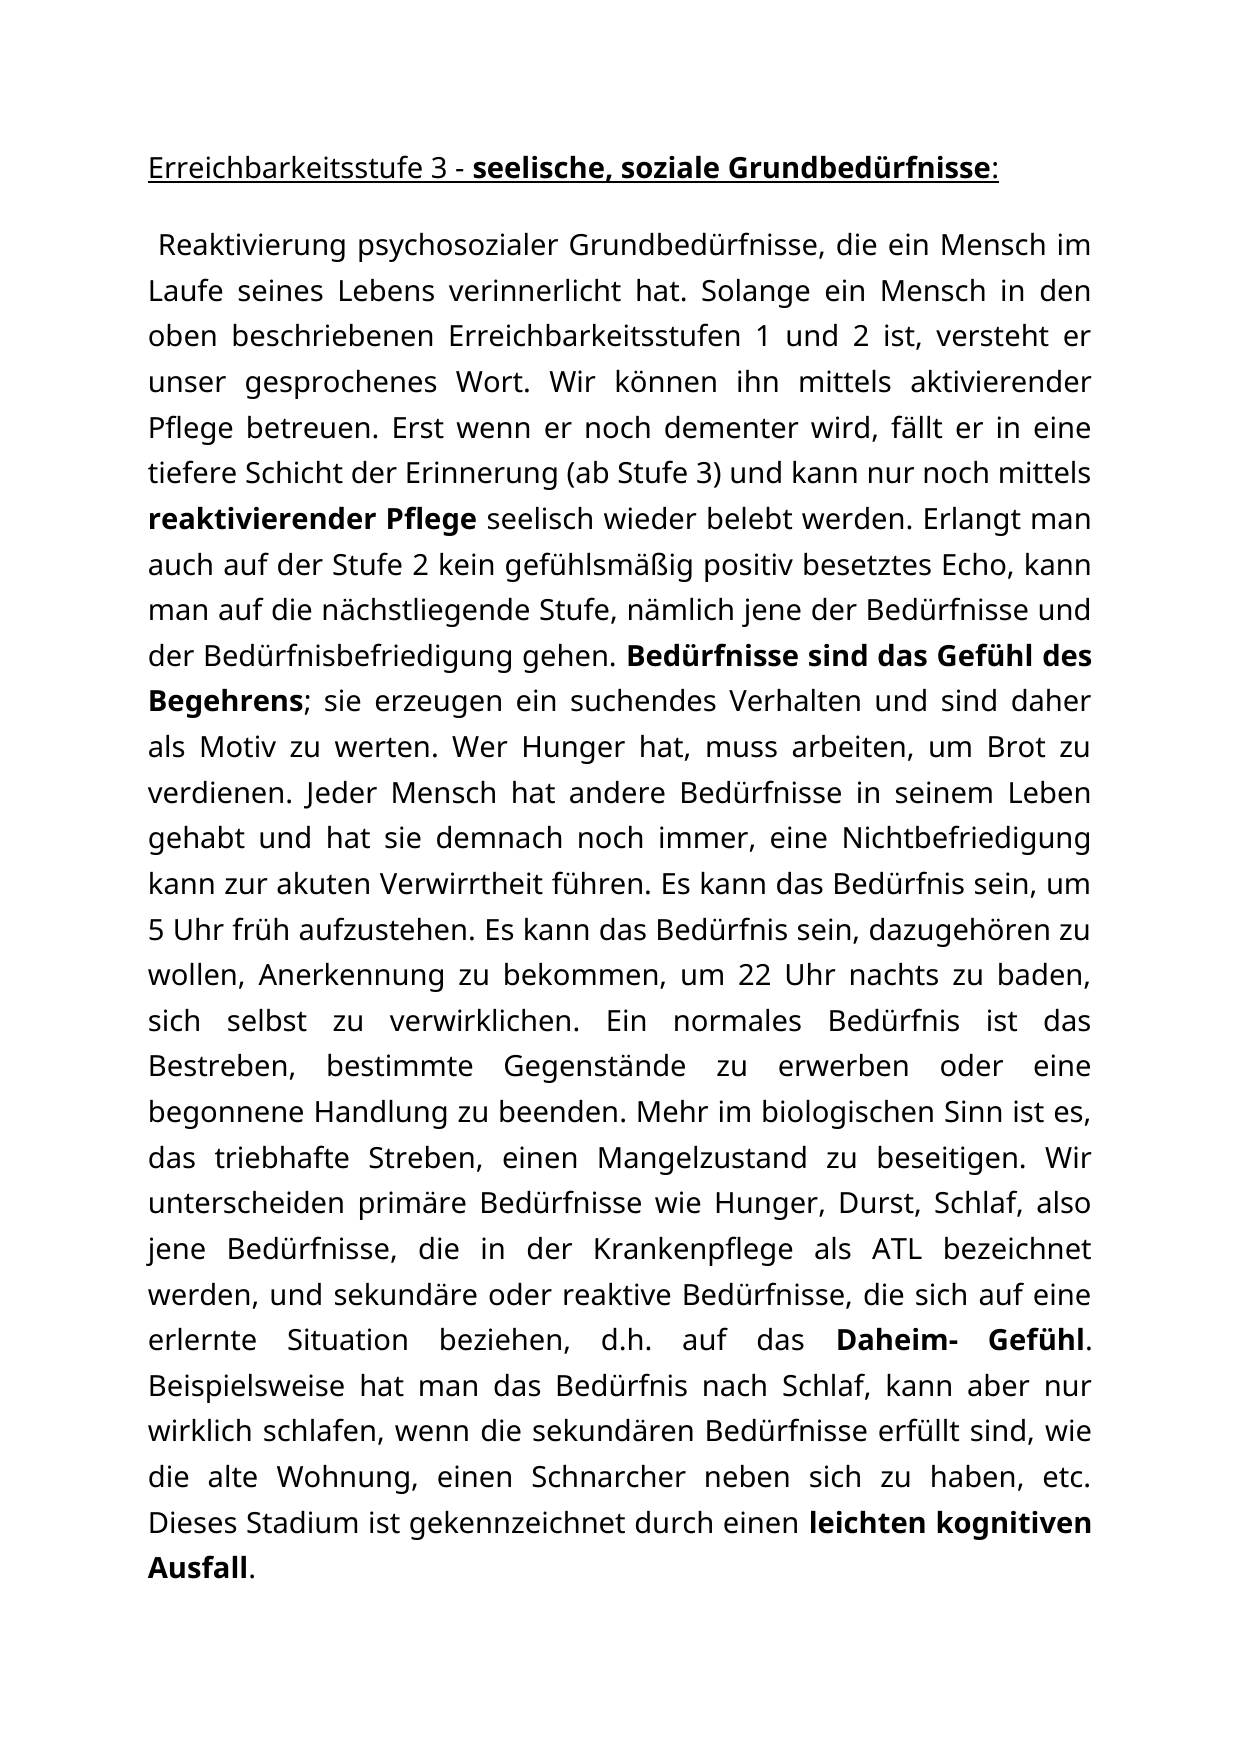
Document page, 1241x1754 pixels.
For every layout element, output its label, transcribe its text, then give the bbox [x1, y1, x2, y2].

text Erreichbarkeitsstufe 3 - seelische, soziale Grundbedürfnisse: [148, 148, 1093, 187]
text Reaktivierung psychosozialer Grundbedürfnisse, die ein Mensch im Laufe seines Lebens verinnerlicht hat. Solange ein Mensch in den oben beschriebenen Erreichbarkeitsstufen 1 und 2 ist, versteht er unser gesprochenes Wort. Wir können ihn mittels aktivierender Pflege betreuen. Erst wenn er noch dementer wird, fällt er in eine tiefere Schicht der Erinnerung (ab Stufe 3) und kann nur noch mittels reaktivierender Pflege seelisch wieder belebt werden. Erlangt man auch auf der Stufe 2 kein gefühlsmäßig positiv besetztes Echo, kann man auf die nächstliegende Stufe, nämlich jene der Bedürfnisse und der Bedürfnisbefriedigung gehen. Bedürfnisse sind das Gefühl des Begehrens; sie erzeugen ein suchendes Verhalten und sind daher als Motiv zu werten. Wer Hunger hat, muss arbeiten, um Brot zu verdienen. Jeder Mensch hat andere Bedürfnisse in seinem Leben gehabt und hat sie demnach noch immer, eine Nichtbefriedigung kann zur akuten Verwirrtheit führen. Es kann das Bedürfnis sein, um 5 Uhr früh aufzustehen. Es kann das Bedürfnis sein, dazugehören zu wollen, Anerkennung zu bekommen, um 22 Uhr nachts zu baden, sich selbst zu verwirklichen. Ein normales Bedürfnis ist das Bestreben, bestimmte Gegenstände zu erwerben oder eine begonnene Handlung zu beenden. Mehr im biologischen Sinn ist es, das triebhafte Streben, einen Mangelzustand zu beseitigen. Wir unterscheiden primäre Bedürfnisse wie Hunger, Durst, Schlaf, also jene Bedürfnisse, die in der Krankenpflege als ATL bezeichnet werden, und sekundäre oder reaktive Bedürfnisse, die sich auf eine erlernte Situation beziehen, d.h. auf das Daheim- Gefühl. Beispielsweise hat man das Bedürfnis nach Schlaf, kann aber nur wirklich schlafen, wenn die sekundären Bedürfnisse erfüllt sind, wie die alte Wohnung, einen Schnarcher neben sich zu haben, etc. Dieses Stadium ist gekennzeichnet durch einen leichten kognitiven Ausfall. [148, 224, 1093, 1587]
